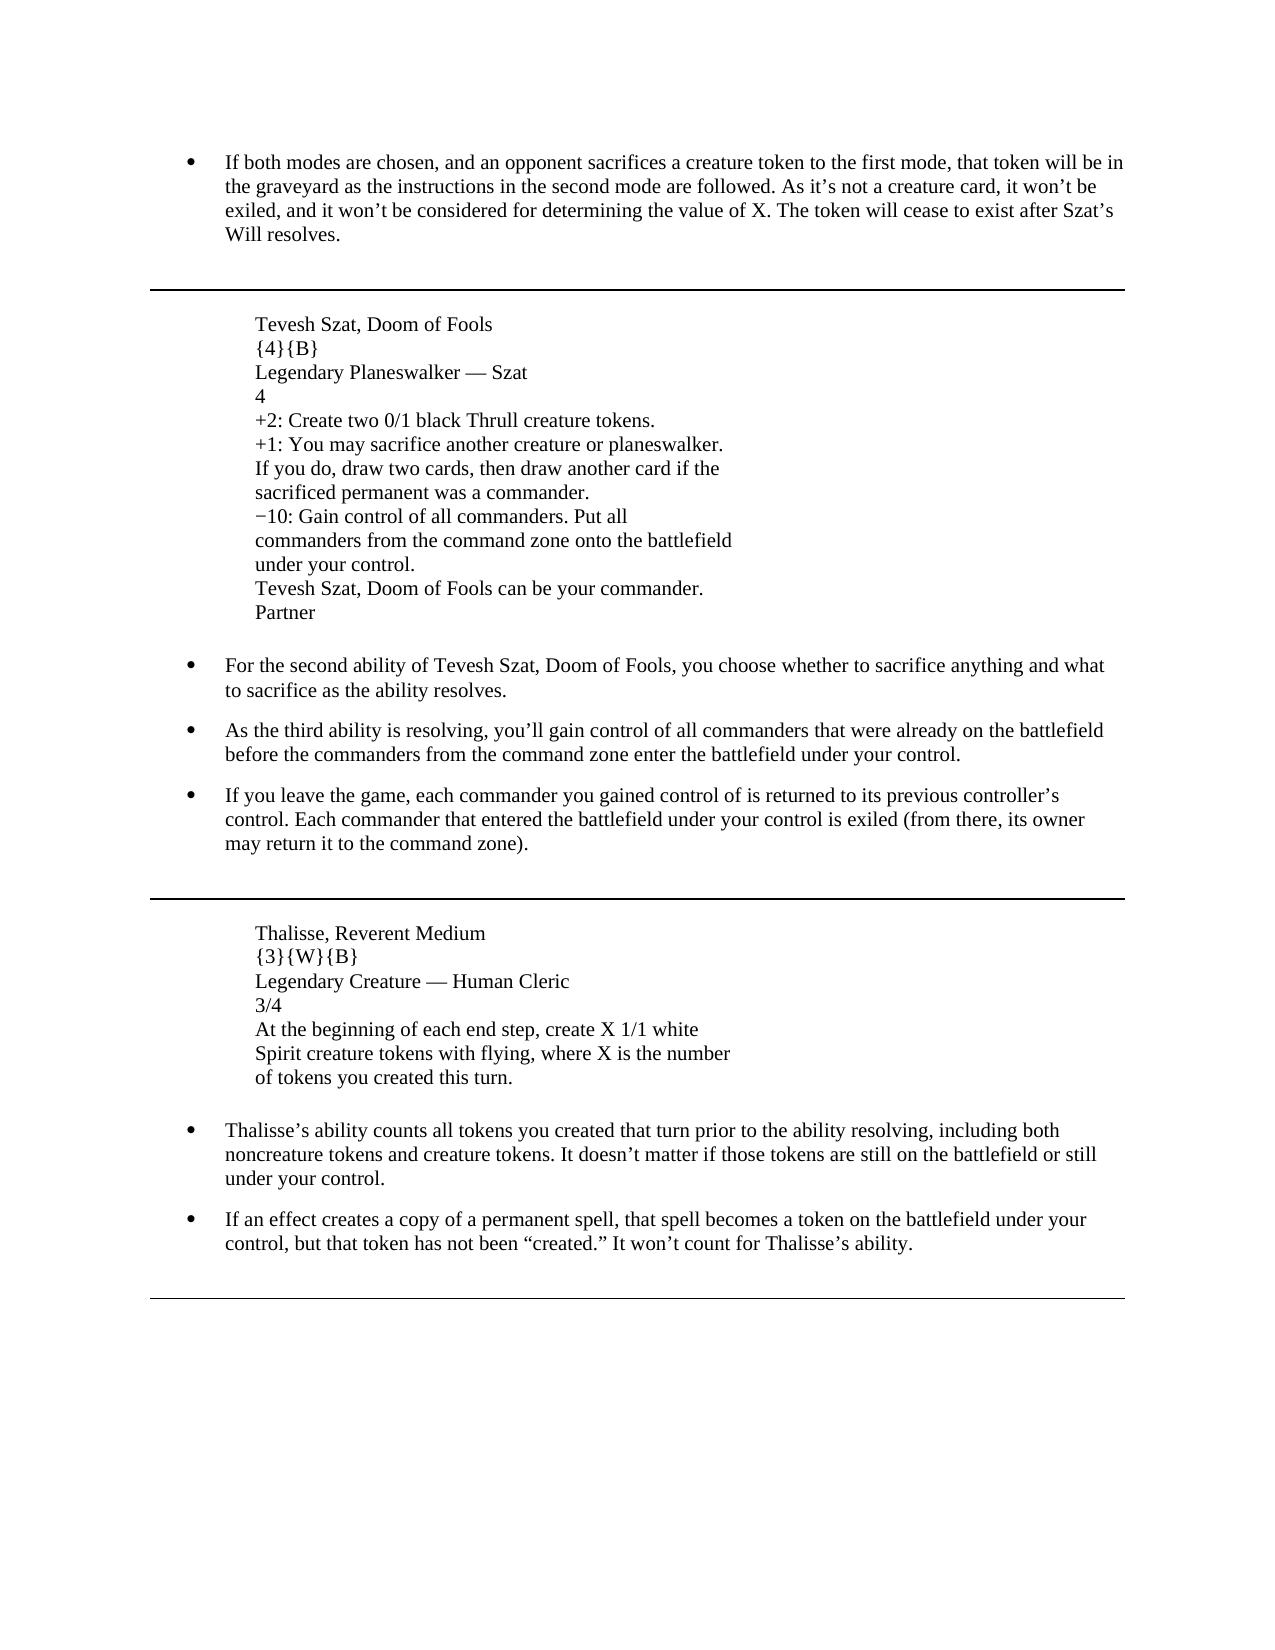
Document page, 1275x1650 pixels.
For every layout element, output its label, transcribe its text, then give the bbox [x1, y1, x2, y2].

list If you leave the game, each commander you gained control of is returned to its previous controller’s control. Each commander that entered the battlefield under your control is exiled (from there, its owner may return it to the command zone). [187, 783, 1125, 855]
text Thalisse, Reverent Medium {3}{W}{B} Legendary Creature — Human Cleric 3/4 At the beginning of each end step, create X 1/1 white Spirit creature tokens with flying, where X is the number of tokens you created this turn. [255, 920, 735, 1089]
text Tevesh Szat, Doom of Fools {4}{B} Legendary Planeswalker — Szat 4 +2: Create two 0/1 black Thrull creature tokens. +1: You may sacrifice another creature or planeswalker. If you do, draw two cards, then draw another card if the sacrificed permanent was a commander. −10: Gain control of all commanders. Put all commanders from the command zone onto the battlefield under your control. Tevesh Szat, Doom of Fools can be your commander. Partner [255, 311, 735, 624]
list If an effect creates a copy of a permanent spell, that spell becomes a token on the battlefield under your control, but that token has not been “created.” It won’t count for Thalisse’s ability. [187, 1207, 1125, 1255]
list If both modes are chosen, and an opponent sacrifices a creature token to the first mode, that token will be in the graveyard as the instructions in the second mode are followed. As it’s not a creature card, it won’t be exiled, and it won’t be considered for determining the value of X. The token will cease to exist after Szat’s Will resolves. [187, 150, 1125, 246]
list For the second ability of Tevesh Szat, Doom of Fools, you choose whether to sacrifice anything and what to sacrifice as the ability resolves. [187, 653, 1125, 702]
list Thalisse’s ability counts all tokens you created that turn prior to the ability resolving, including both noncreature tokens and creature tokens. It doesn’t matter if those tokens are still on the battlefield or still under your control. [187, 1118, 1125, 1190]
list As the third ability is resolving, you’ll gain control of all commanders that were already on the battlefield before the commanders from the command zone enter the battlefield under your control. [187, 718, 1125, 766]
